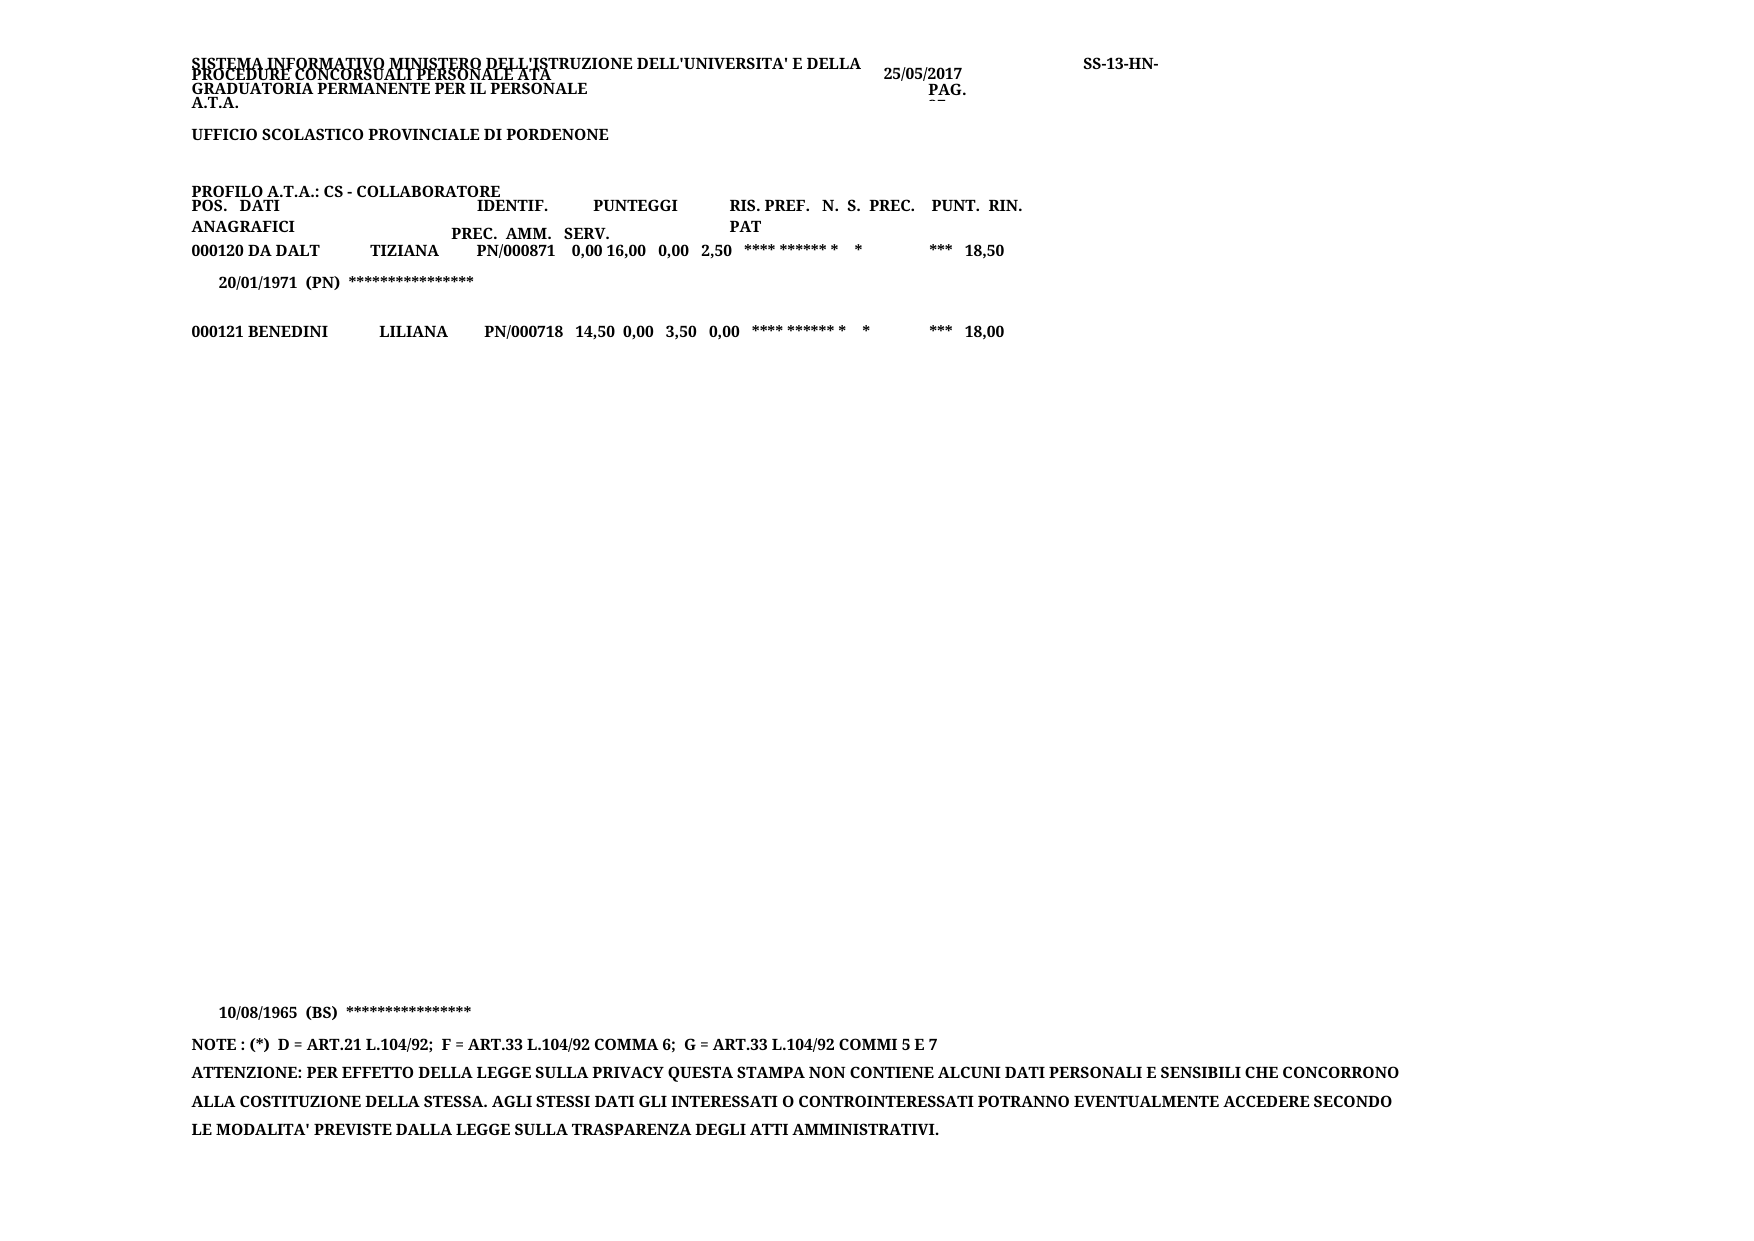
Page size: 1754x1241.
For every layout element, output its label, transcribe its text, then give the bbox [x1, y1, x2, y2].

text 000120 DA DALT TIZIANA PN/000871 0,00 16,00 0,00 2,50 **** ****** * * *** 18,50 [191, 239, 1206, 261]
text 000121 BENEDINI LILIANA PN/000718 14,50 0,00 3,50 0,00 **** ****** * * *** 18,00 [191, 321, 1206, 342]
text 20/01/1971 (PN) **************** [219, 272, 1206, 293]
